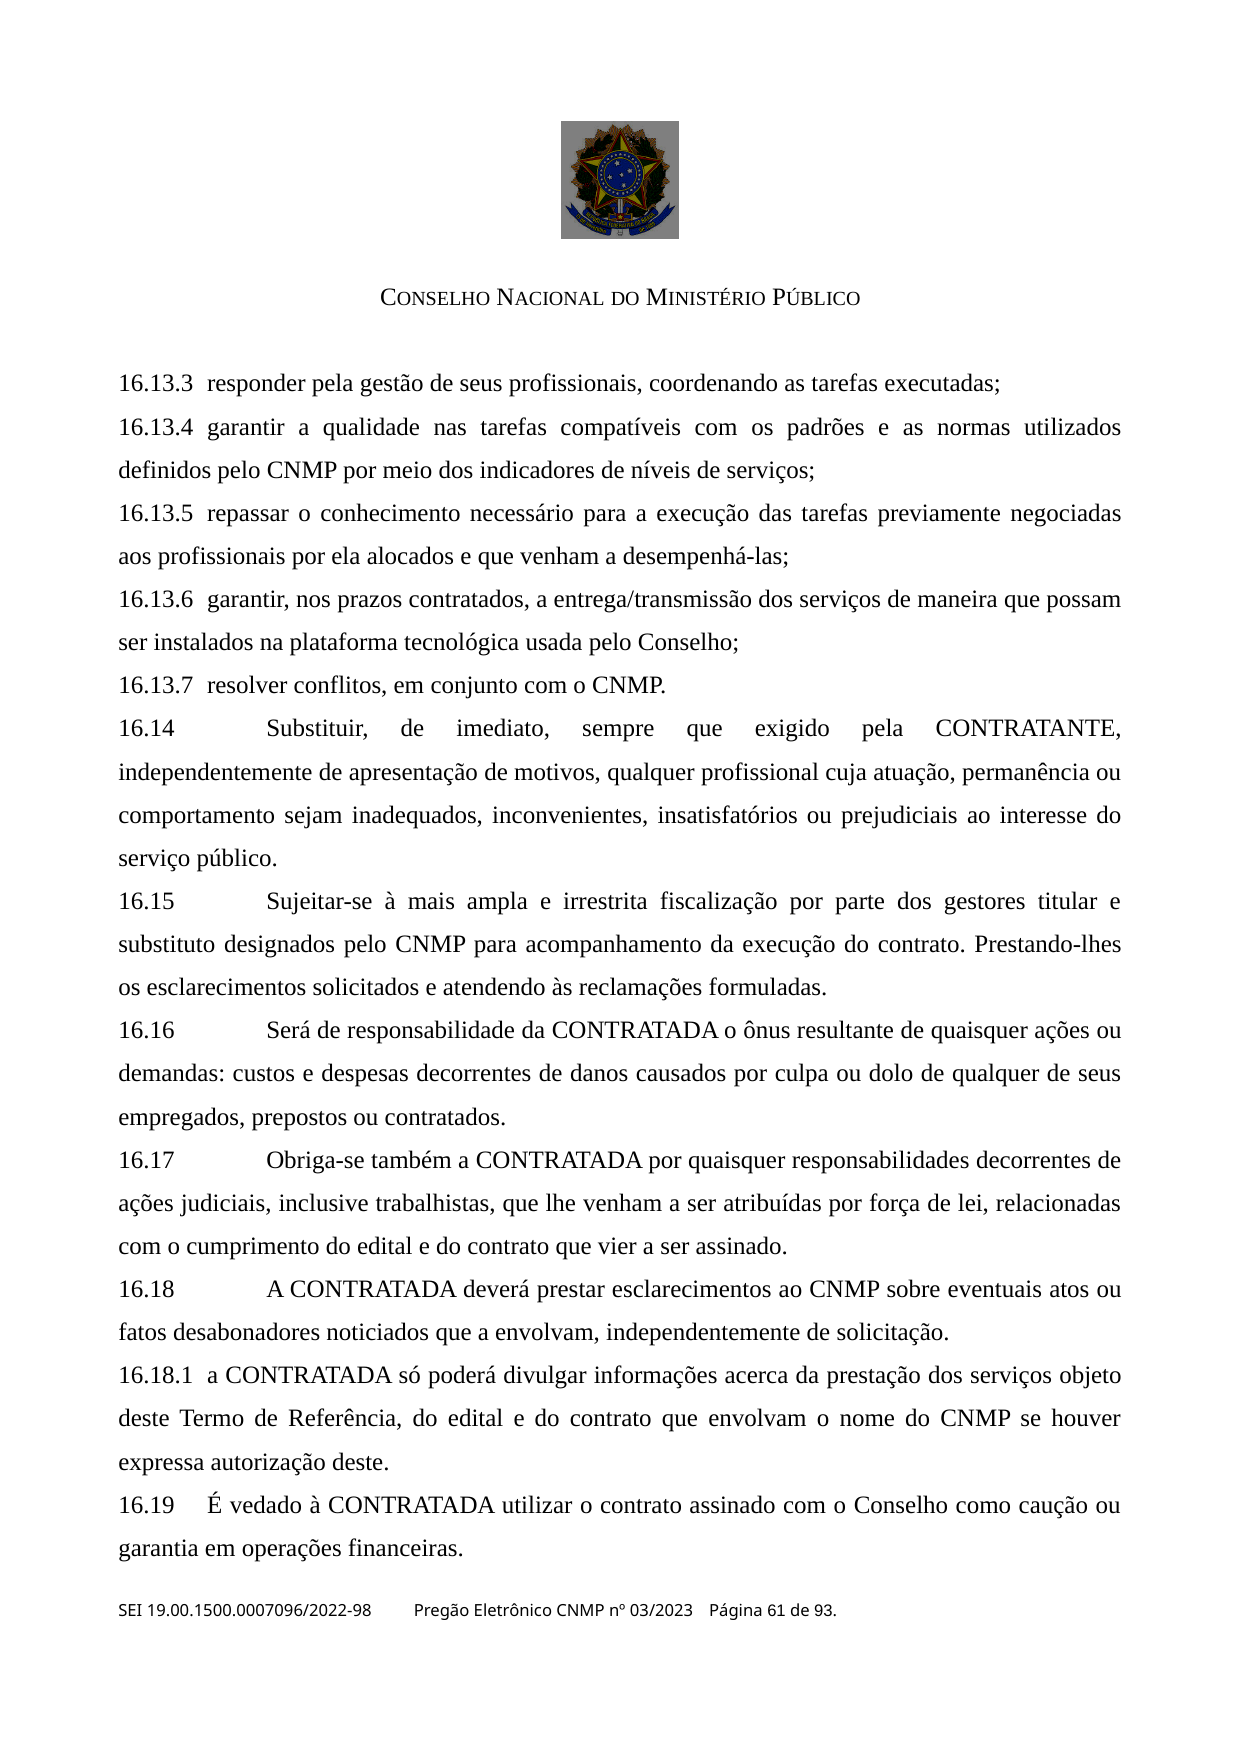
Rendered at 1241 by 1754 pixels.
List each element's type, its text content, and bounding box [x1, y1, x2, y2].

list Será de responsabilidade da CONTRATADA o ônus resultante de quaisquer ações ou demandas: custos e despesas decorrentes de danos causados por culpa ou dolo de qualquer de seus empregados, prepostos ou contratados. [118, 1015, 1122, 1130]
list garantir, nos prazos contratados, a entrega/transmissão dos serviços de maneira que possam ser instalados na plataforma tecnológica usada pelo Conselho; [118, 584, 1122, 656]
list Sujeitar-se à mais ampla e irrestrita fiscalização por parte dos gestores titular e substituto designados pelo CNMP para acompanhamento da execução do contrato. Prestando-lhes os esclarecimentos solicitados e atendendo às reclamações formuladas. [118, 886, 1122, 1001]
list Obriga-se também a CONTRATADA por quaisquer responsabilidades decorrentes de ações judiciais, inclusive trabalhistas, que lhe venham a ser atribuídas por força de lei, relacionadas com o cumprimento do edital e do contrato que vier a ser assinado. [118, 1145, 1122, 1260]
list É vedado à CONTRATADA utilizar o contrato assinado com o Conselho como caução ou garantia em operações financeiras. [118, 1490, 1122, 1562]
list garantir a qualidade nas tarefas compatíveis com os padrões e as normas utilizados definidos pelo CNMP por meio dos indicadores de níveis de serviços; [118, 412, 1122, 483]
list Substituir, de imediato, sempre que exigido pela CONTRATANTE, independentemente de apresentação de motivos, qualquer profissional cuja atuação, permanência ou comportamento sejam inadequados, inconvenientes, insatisfatórios ou prejudiciais ao interesse do serviço público. [118, 713, 1122, 872]
list A CONTRATADA deverá prestar esclarecimentos ao CNMP sobre eventuais atos ou fatos desabonadores noticiados que a envolvam, independentemente de solicitação. [118, 1274, 1122, 1346]
list resolver conflitos, em conjunto com o CNMP. [118, 670, 1122, 699]
list a CONTRATADA só poderá divulgar informações acerca da prestação dos serviços objeto deste Termo de Referência, do edital e do contrato que envolvam o nome do CNMP se houver expressa autorização deste. [118, 1360, 1122, 1475]
list repassar o conhecimento necessário para a execução das tarefas previamente negociadas aos profissionais por ela alocados e que venham a desempenhá-las; [118, 498, 1122, 570]
list responder pela gestão de seus profissionais, coordenando as tarefas executadas; [118, 368, 1122, 397]
